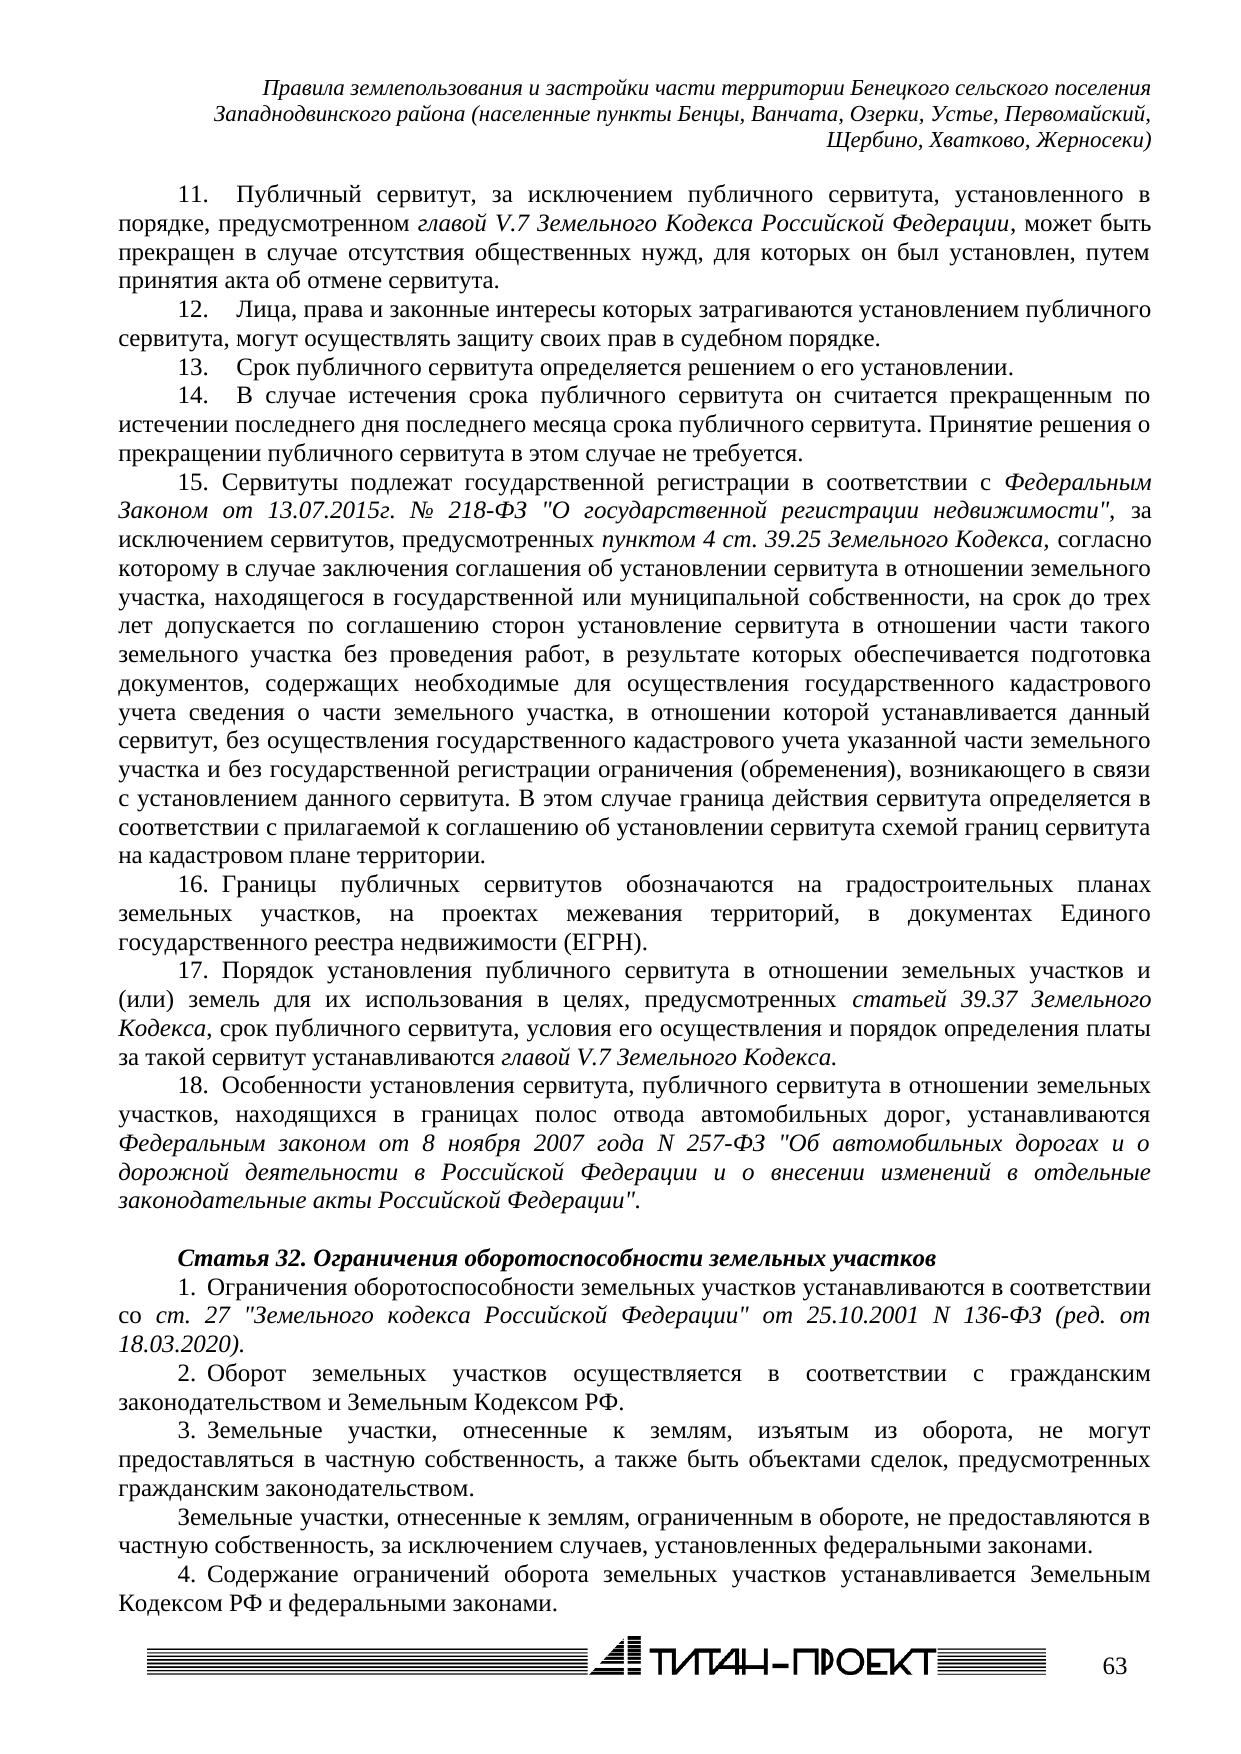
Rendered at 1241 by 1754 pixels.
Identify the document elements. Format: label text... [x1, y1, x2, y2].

list Порядок установления публичного сервитута в отношении земельных участков и (или) земель для их использования в целях, предусмотренных статьей 39.37 Земельного Кодекса, срок публичного сервитута, условия его осуществления и порядок определения платы за такой сервитут устанавливаются главой V.7 Земельного Кодекса. [118, 955, 1152, 1070]
list Ограничения оборотоспособности земельных участков устанавливаются в соответствии со ст. 27 "Земельного кодекса Российской Федерации" от 25.10.2001 N 136-ФЗ (ред. от 18.03.2020). [118, 1272, 1152, 1358]
list Земельные участки, отнесенные к землям, изъятым из оборота, не могут предоставляться в частную собственность, а также быть объектами сделок, предусмотренных гражданским законодательством. [118, 1415, 1152, 1502]
picture [147, 1636, 1046, 1675]
list Лица, права и законные интересы которых затрагиваются установлением публичного сервитута, могут осуществлять защиту своих прав в судебном порядке. [118, 294, 1152, 352]
list Публичный сервитут, за исключением публичного сервитута, установленного в порядке, предусмотренном главой V.7 Земельного Кодекса Российской Федерации, может быть прекращен в случае отсутствия общественных нужд, для которых он был установлен, путем принятия акта об отмене сервитута. [118, 179, 1152, 294]
list В случае истечения срока публичного сервитута он считается прекращенным по истечении последнего дня последнего месяца срока публичного сервитута. Принятие решения о прекращении публичного сервитута в этом случае не требуется. [118, 380, 1152, 467]
list Срок публичного сервитута определяется решением о его установлении. [118, 352, 1152, 380]
list Сервитуты подлежат государственной регистрации в соответствии с Федеральным Законом от 13.07.2015г. № 218-ФЗ "О государственной регистрации недвижимости", за исключением сервитутов, предусмотренных пунктом 4 ст. 39.25 Земельного Кодекса, согласно которому в случае заключения соглашения об установлении сервитута в отношении земельного участка, находящегося в государственной или муниципальной собственности, на срок до трех лет допускается по соглашению сторон установление сервитута в отношении части такого земельного участка без проведения работ, в результате которых обеспечивается подготовка документов, содержащих необходимые для осуществления государственного кадастрового учета сведения о части земельного участка, в отношении которой устанавливается данный сервитут, без осуществления государственного кадастрового учета указанной части земельного участка и без государственной регистрации ограничения (обременения), возникающего в связи с установлением данного сервитута. В этом случае граница действия сервитута определяется в соответствии с прилагаемой к соглашению об установлении сервитута схемой границ сервитута на кадастровом плане территории. [118, 467, 1152, 869]
list Содержание ограничений оборота земельных участков устанавливается Земельным Кодексом РФ и федеральными законами. [118, 1559, 1152, 1617]
text Земельные участки, отнесенные к землям, ограниченным в обороте, не предоставляются в частную собственность, за исключением случаев, установленных федеральными законами. [118, 1502, 1152, 1559]
list Границы публичных сервитутов обозначаются на градостроительных планах земельных участков, на проектах межевания территорий, в документах Единого государственного реестра недвижимости (ЕГРН). [118, 869, 1152, 955]
list Особенности установления сервитута, публичного сервитута в отношении земельных участков, находящихся в границах полос отвода автомобильных дорог, устанавливаются Федеральным законом от 8 ноября 2007 года N 257-ФЗ "Об автомобильных дорогах и о дорожной деятельности в Российской Федерации и о внесении изменений в отдельные законодательные акты Российской Федерации". [118, 1070, 1152, 1214]
list Оборот земельных участков осуществляется в соответствии с гражданским законодательством и Земельным Кодексом РФ. [118, 1358, 1152, 1415]
text Статья 32. Ограничения оборотоспособности земельных участков [118, 1243, 1152, 1272]
